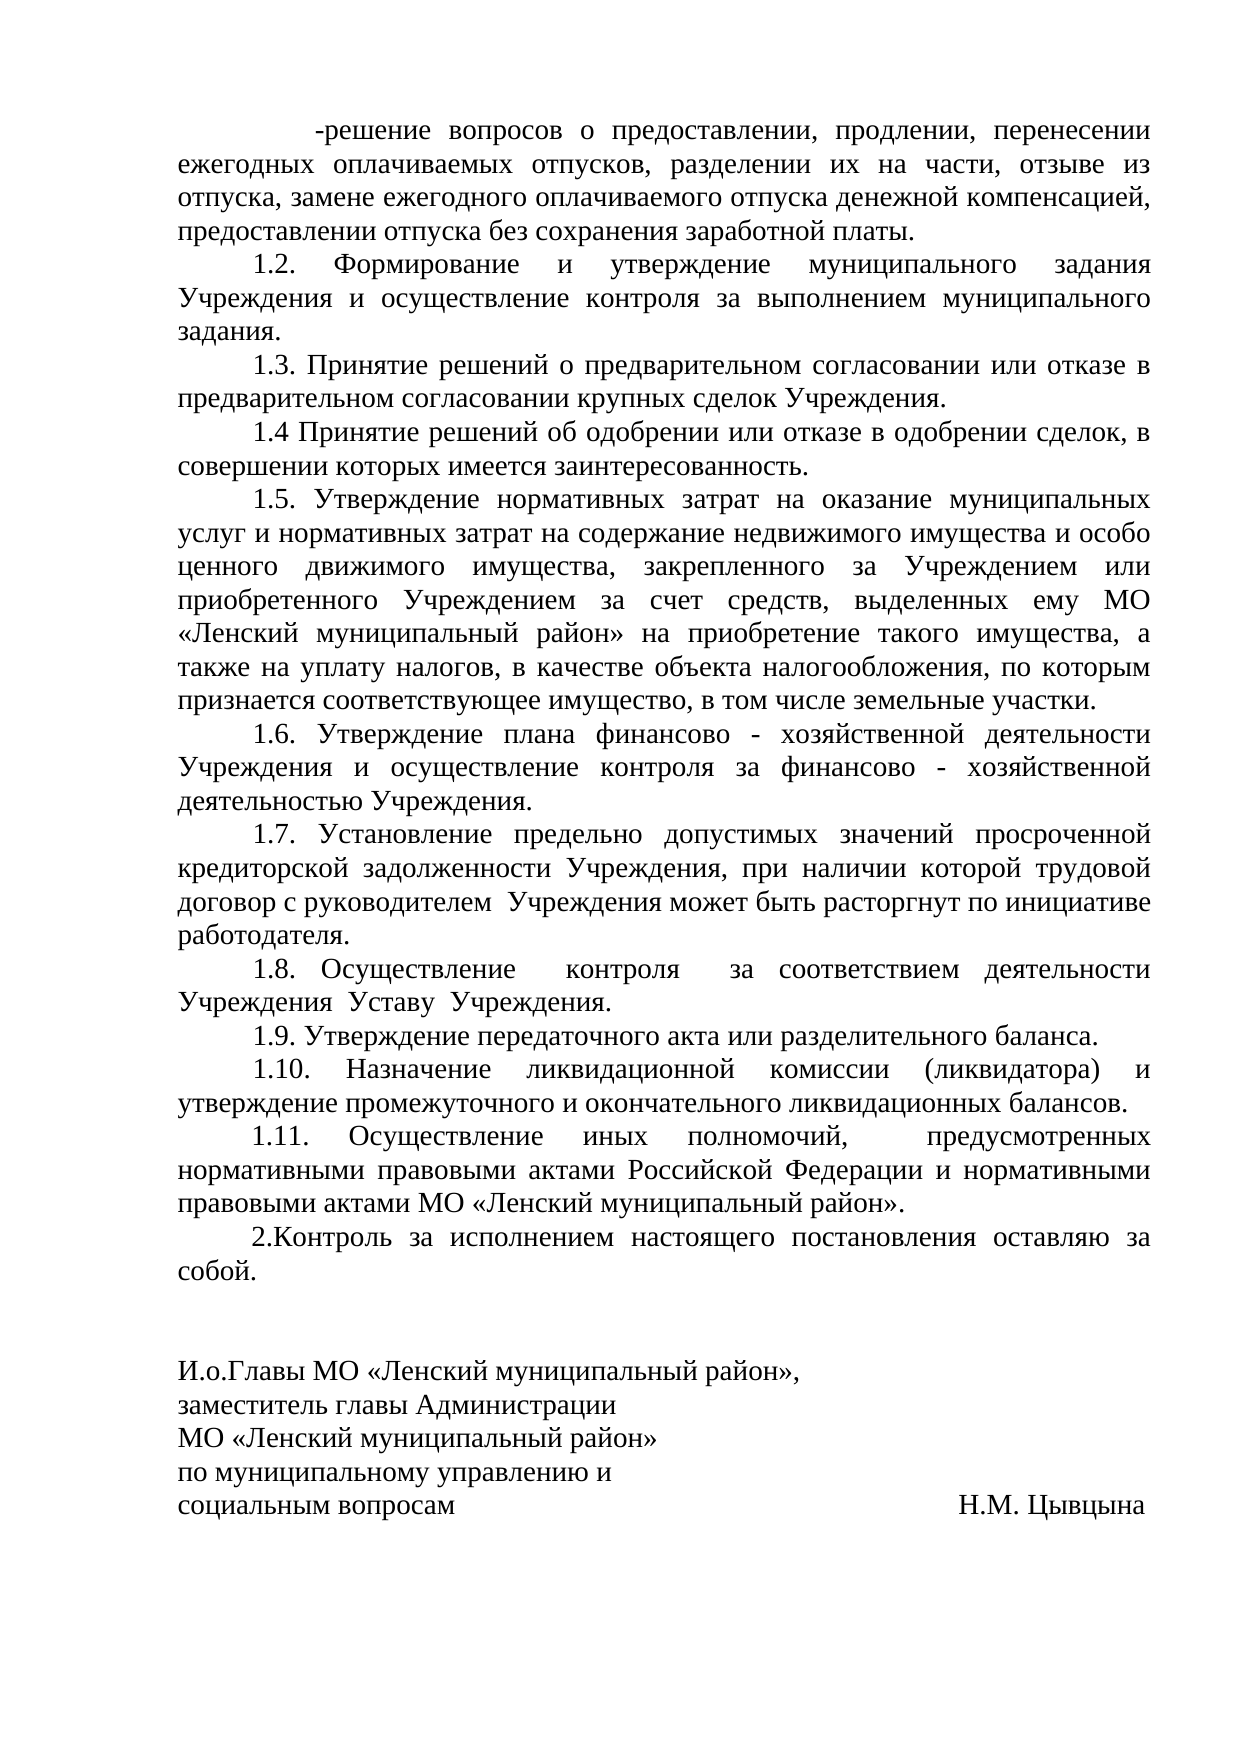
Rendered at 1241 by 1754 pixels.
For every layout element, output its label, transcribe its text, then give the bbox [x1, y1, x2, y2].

text 1.9. Утверждение передаточного акта или разделительного баланса. [177, 1018, 1152, 1051]
text 1.2. Формирование и утверждение муниципального задания Учреждения и осуществление контроля за выполнением муниципального задания. [177, 246, 1152, 347]
text МО «Ленский муниципальный район» [177, 1420, 1152, 1454]
text 1.5. Утверждение нормативных затрат на оказание муниципальных услуг и нормативных затрат на содержание недвижимого имущества и особо ценного движимого имущества, закрепленного за Учреждением или приобретенного Учреждением за счет средств, выделенных ему МО «Ленский муниципальный район» на приобретение такого имущества, а также на уплату налогов, в качестве объекта налогообложения, по которым признается соответствующее имущество, в том числе земельные участки. [177, 481, 1152, 716]
text по муниципальному управлению и [177, 1454, 1152, 1487]
text 1.8. Осуществление контроля за соответствием деятельности Учреждения Уставу Учреждения. [177, 951, 1152, 1018]
text 1.3. Принятие решений о предварительном согласовании или отказе в предварительном согласовании крупных сделок Учреждения. [177, 347, 1152, 414]
text социальным вопросам Н.М. Цывцына [177, 1487, 1152, 1521]
text заместитель главы Администрации [177, 1387, 1152, 1420]
text 1.4 Принятие решений об одобрении или отказе в одобрении сделок, в совершении которых имеется заинтересованность. [177, 414, 1152, 481]
text 1.6. Утверждение плана финансово - хозяйственной деятельности Учреждения и осуществление контроля за финансово - хозяйственной деятельностью Учреждения. [177, 716, 1152, 817]
text 1.10. Назначение ликвидационной комиссии (ликвидатора) и утверждение промежуточного и окончательного ликвидационных балансов. [177, 1051, 1152, 1118]
text 2.Контроль за исполнением настоящего постановления оставляю за собой. [177, 1219, 1152, 1286]
text И.о.Главы МО «Ленский муниципальный район», [177, 1353, 1152, 1387]
text 1.7. Установление предельно допустимых значений просроченной кредиторской задолженности Учреждения, при наличии которой трудовой договор с руководителем Учреждения может быть расторгнут по инициативе работодателя. [177, 817, 1152, 951]
text 1.11. Осуществление иных полномочий, предусмотренных нормативными правовыми актами Российской Федерации и нормативными правовыми актами МО «Ленский муниципальный район». [177, 1118, 1152, 1219]
text -решение вопросов о предоставлении, продлении, перенесении ежегодных оплачиваемых отпусков, разделении их на части, отзыве из отпуска, замене ежегодного оплачиваемого отпуска денежной компенсацией, предоставлении отпуска без сохранения заработной платы. [177, 112, 1152, 246]
